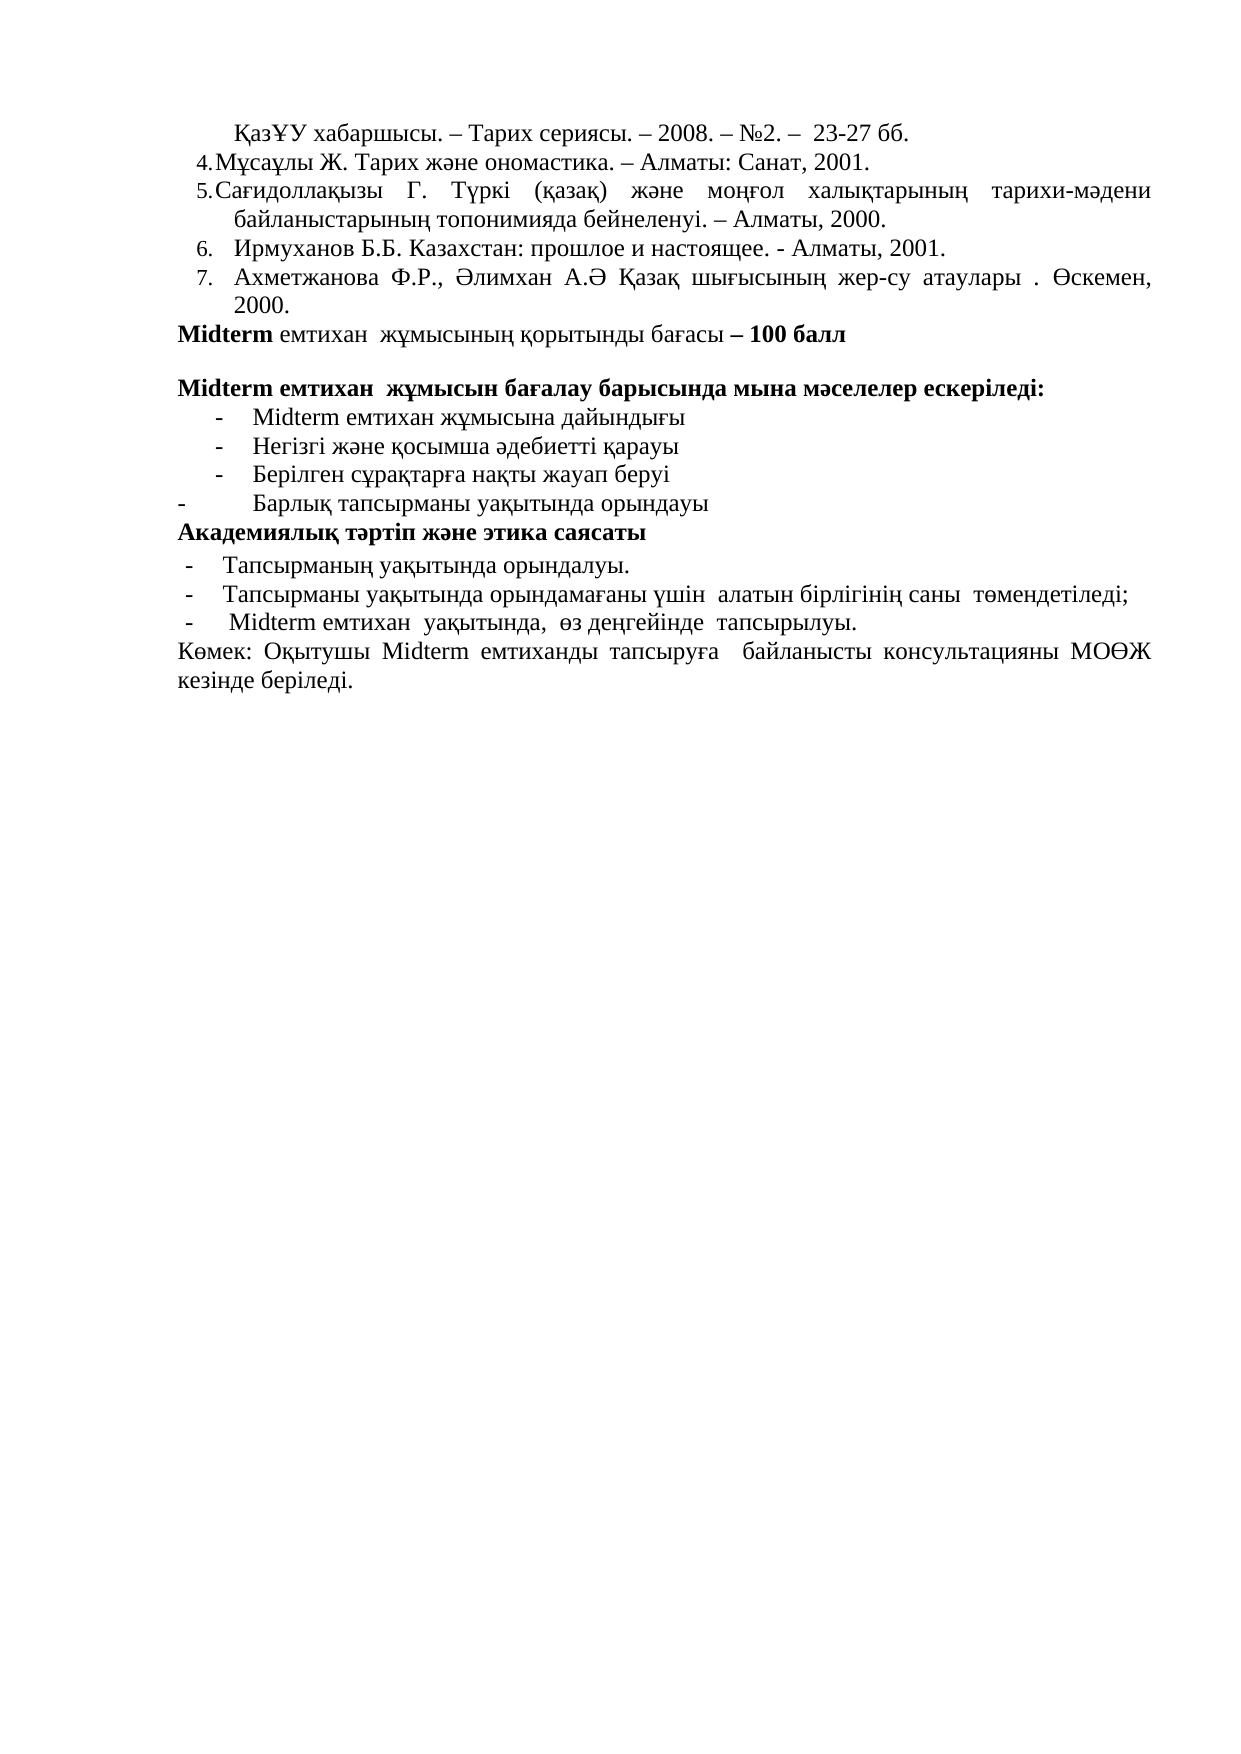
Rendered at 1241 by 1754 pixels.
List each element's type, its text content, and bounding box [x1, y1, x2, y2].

list Мұсаұлы Ж. Тарих және ономастика. – Алматы: Санат, 2001. [196, 147, 1152, 176]
list Midterm емтихан уақытында, өз деңгейінде тапсырылуы. [185, 607, 1152, 636]
text Көмек: Оқытушы Midterm емтиханды тапсыруға байланысты консультацияны МОӨЖ кезінде беріледі. [177, 636, 1152, 694]
list Негізгі және қосымша әдебиетті қарауы [215, 431, 1152, 459]
list Барлық тапсырманы уақытында орындауы [177, 488, 1152, 517]
list Ахметжанова Ф.Р., Әлимхан А.Ә Қазақ шығысының жер-су атаулары . Өскемен, 2000. [196, 262, 1152, 319]
list Тапсырманың уақытында орындалуы. [185, 550, 1152, 579]
list Берілген сұрақтарға нақты жауап беруі [215, 459, 1152, 488]
list Тапсырманы уақытында орындамағаны үшін алатын бірлігінің саны төмендетіледі; [185, 579, 1152, 607]
text Midterm емтихан жұмысының қорытынды бағасы – 100 балл [177, 319, 1152, 348]
list Ирмуханов Б.Б. Казахстан: прошлое и настоящее. - Алматы, 2001. [196, 233, 1152, 262]
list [196, 118, 1152, 147]
text Академиялық тәртіп және этика саясаты [177, 517, 1152, 546]
list Сағидоллақызы Г. Түркі (қазақ) және моңғол халықтарының тарихи-мәдени байланыстарының топонимияда бейнеленуі. – Алматы, 2000. [196, 176, 1152, 233]
list Midterm емтихан жұмысына дайындығы [215, 402, 1152, 431]
text Midterm емтихан жұмысын бағалау барысында мына мәселелер ескеріледі: [177, 373, 1152, 402]
